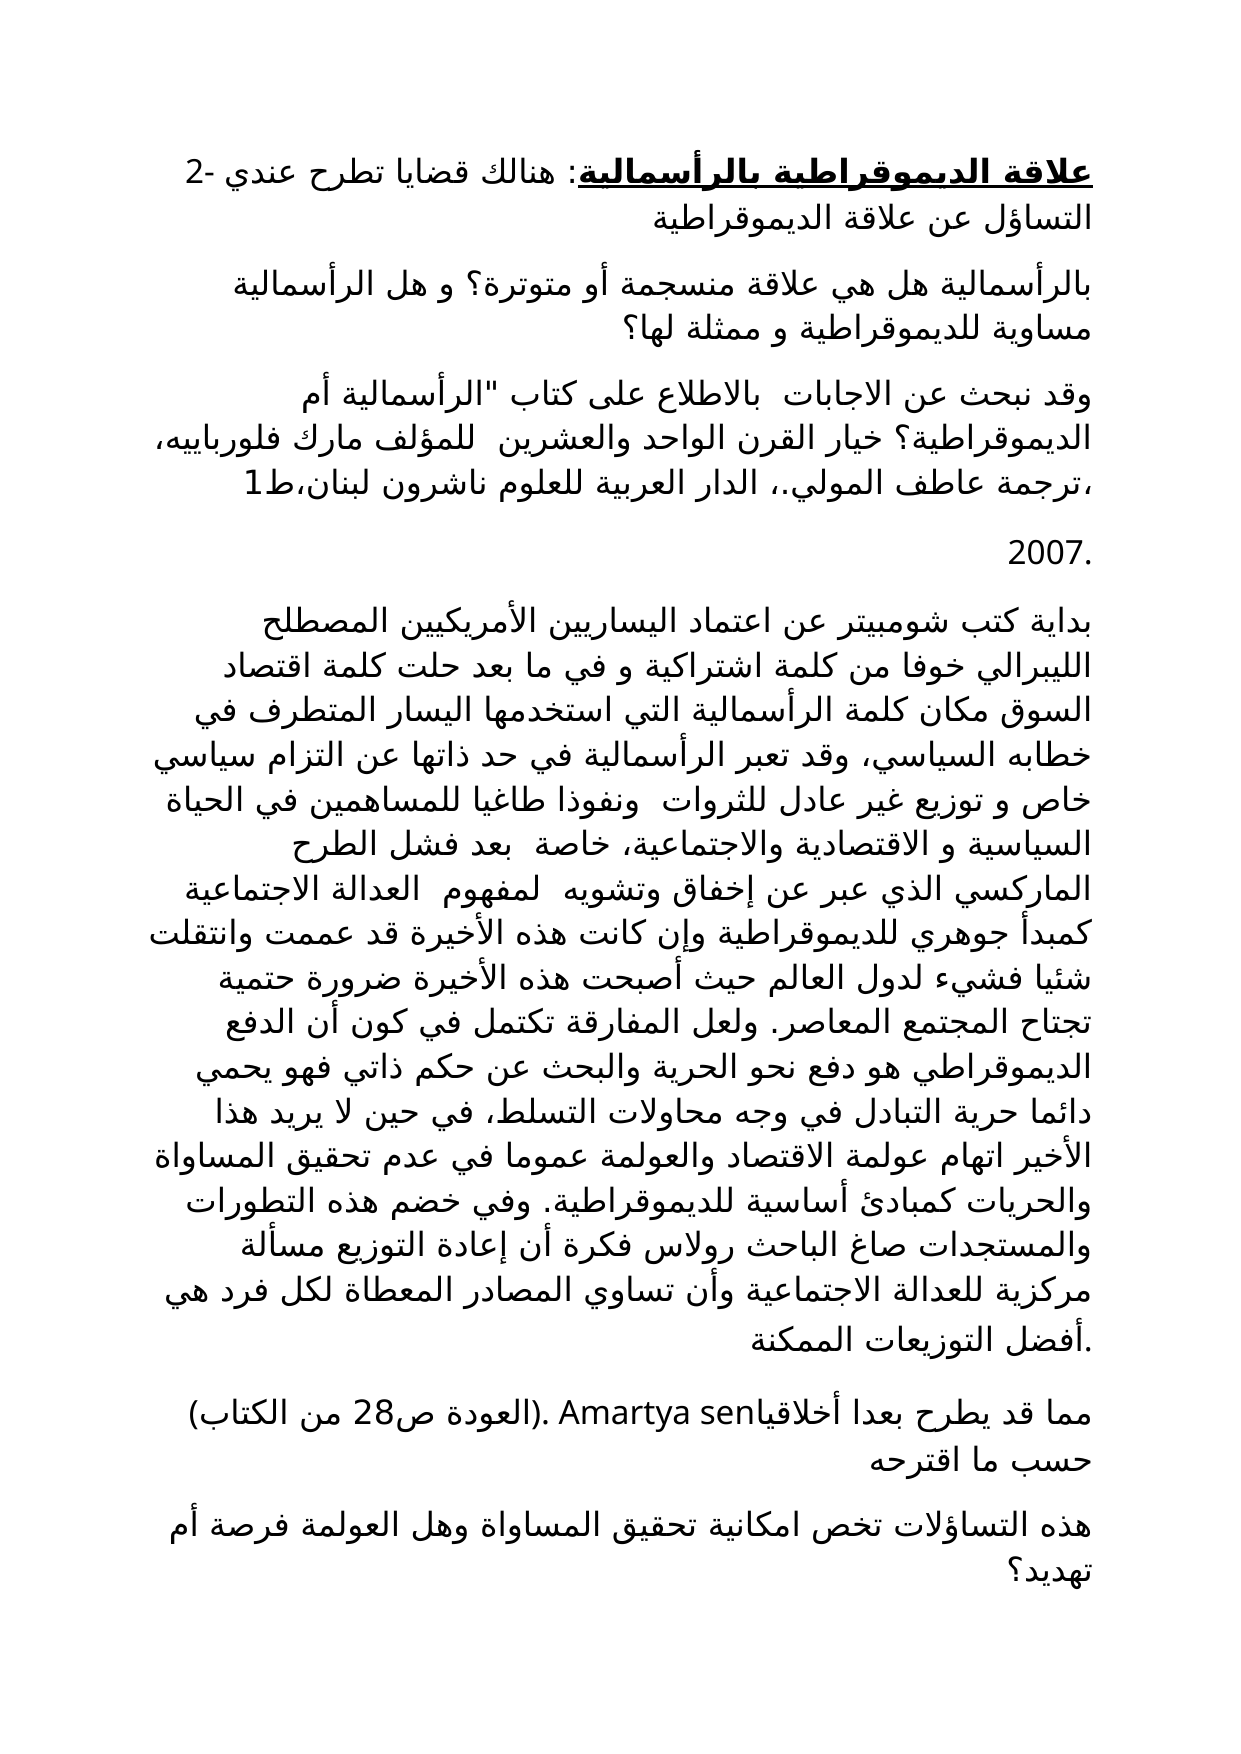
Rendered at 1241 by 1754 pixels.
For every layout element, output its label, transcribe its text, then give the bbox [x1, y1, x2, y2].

text بالرأسمالية هل هي علاقة منسجمة أو متوترة؟ و هل الرأسمالية مساوية للديموقراطية و ممثلة لها؟ [148, 264, 1093, 348]
text بداية كتب شومبيتر عن اعتماد اليساريين الأمريكيين المصطلح الليبرالي خوفا من كلمة اشتراكية و في ما بعد حلت كلمة اقتصاد السوق مكان كلمة الرأسمالية التي استخدمها اليسار المتطرف في خطابه السياسي، وقد تعبر الرأسمالية في حد ذاتها عن التزام سياسي خاص و توزيع غير عادل للثروات ونفوذا طاغيا للمساهمين في الحياة السياسية و الاقتصادية والاجتماعية، خاصة بعد فشل الطرح الماركسي الذي عبر عن إخفاق وتشويه لمفهوم العدالة الاجتماعية كمبدأ جوهري للديموقراطية وإن كانت هذه الأخيرة قد عممت وانتقلت شئيا فشيء لدول العالم حيث أصبحت هذه الأخيرة ضرورة حتمية تجتاح المجتمع المعاصر. ولعل المفارقة تكتمل في كون أن الدفع الديموقراطي هو دفع نحو الحرية والبحث عن حكم ذاتي فهو يحمي دائما حرية التبادل في وجه محاولات التسلط، في حين لا يريد هذا الأخير اتهام عولمة الاقتصاد والعولمة عموما في عدم تحقيق المساواة والحريات كمبادئ أساسية للديموقراطية. وفي خضم هذه التطورات والمستجدات صاغ الباحث رولاس فكرة أن إعادة التوزيع مسألة مركزية للعدالة الاجتماعية وأن تساوي المصادر المعطاة لكل فرد هي أفضل التوزيعات الممكنة. [148, 602, 1093, 1362]
text وقد نبحث عن الاجابات بالاطلاع على كتاب "الرأسمالية أم الديموقراطية؟ خيار القرن الواحد والعشرين للمؤلف مارك فلورباييه، ترجمة عاطف المولي.، الدار العربية للعلوم ناشرون لبنان،ط1، [148, 374, 1093, 502]
text 2007. [148, 529, 1093, 574]
text هذه التساؤلات تخص امكانية تحقيق المساواة وهل العولمة فرصة أم تهديد؟ [148, 1506, 1093, 1589]
text (العودة ص28 من الكتاب). Amartya senمما قد يطرح بعدا أخلاقيا حسب ما اقترحه [148, 1389, 1093, 1479]
text 2- علاقة الديموقراطية بالرأسمالية: هنالك قضايا تطرح عندي التساؤل عن علاقة الديموقراطية [148, 148, 1093, 238]
